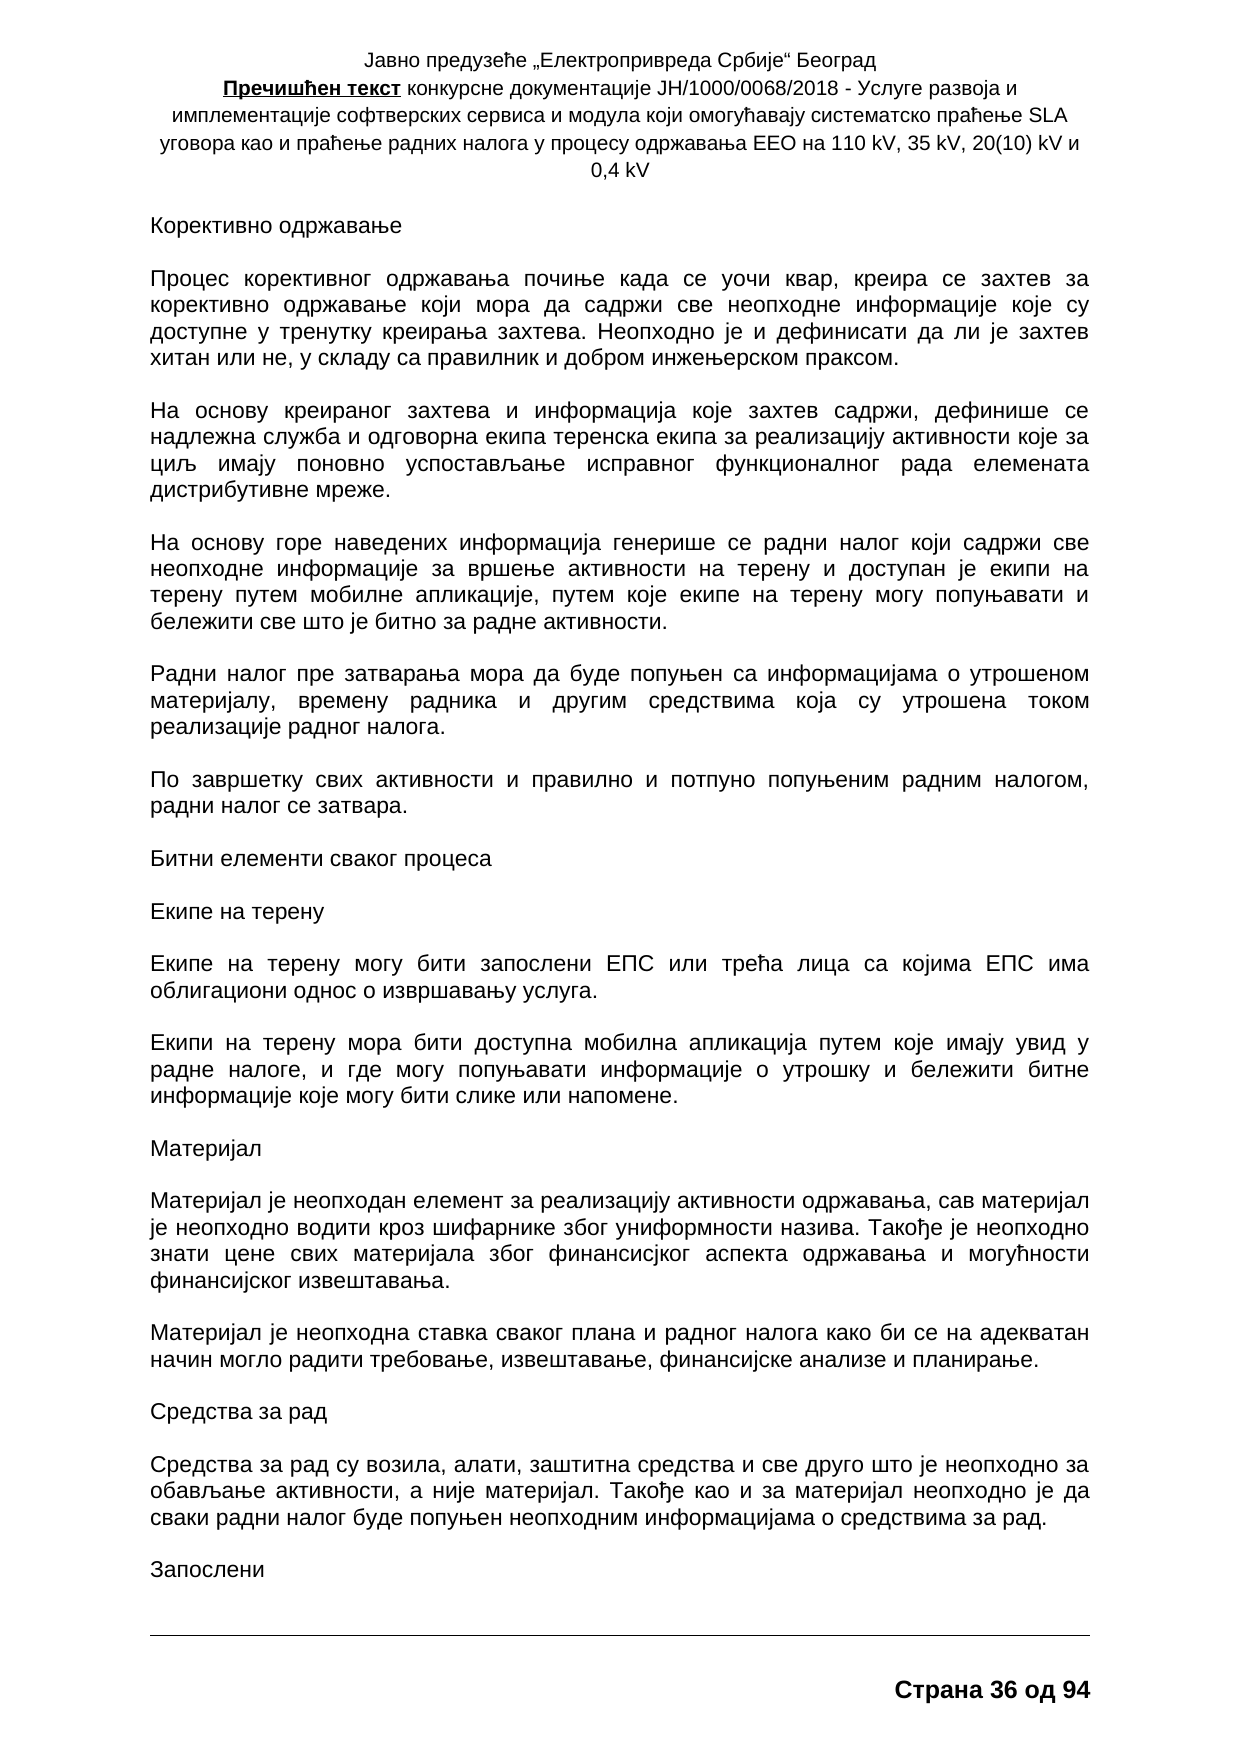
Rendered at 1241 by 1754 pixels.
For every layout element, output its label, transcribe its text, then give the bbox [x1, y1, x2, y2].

text Запослени [150, 1556, 1090, 1583]
text Материјал је неопходна ставка сваког плана и радног налога како би се на адекватан начин могло радити требовање, извештавање, финансијске анализе и планирање. [150, 1319, 1090, 1372]
text На основу креираног захтева и информација које захтев садржи, дефинише се надлежна служба и одговорна екипа теренска екипа за реализацију активности које за циљ имају поновно успостављање исправног функционалног рада елемената дистрибутивне мреже. [150, 397, 1090, 502]
text Битни елементи сваког процеса [150, 845, 1090, 871]
text Радни налог пре затварања мора да буде попуњен са информацијама о утрошеном материјалу, времену радника и другим средствима која су утрошена током реализације радног налога. [150, 660, 1090, 739]
text На основу горе наведених информација генерише се радни налог који садржи све неопходне информације за вршење активности на терену и доступан је екипи на терену путем мобилне апликације, путем које екипе на терену могу попуњавати и бележити све што је битно за радне активности. [150, 529, 1090, 634]
text Екипе на терену могу бити запослени ЕПС или трећа лица са којима ЕПС има облигациони однос о извршавању услуга. [150, 950, 1090, 1003]
text Корективно одржавање [150, 212, 1090, 239]
text Материјал је неопходан елемент за реализацију активности одржавања, сав материјал је неопходно водити кроз шифарнике због униформности назива. Такође је неопходно знати цене свих материјала због финансисјког аспекта одржавања и могућности финансијског извештавања. [150, 1187, 1090, 1293]
text Екипе на терену [150, 898, 1090, 924]
text Екипи на терену мора бити доступна мобилна апликација путем које имају увид у радне налоге, и где могу попуњавати информације о утрошку и бележити битне информације које могу бити слике или напомене. [150, 1029, 1090, 1108]
text Средства за рад су возила, алати, заштитна средства и све друго што је неопходно за обављање активности, а није материјал. Такође као и за материјал неопходно је да сваки радни налог буде попуњен неопходним информацијама о средствима за рад. [150, 1451, 1090, 1530]
text Средства за рад [150, 1398, 1090, 1425]
text По завршетку свих активности и правилно и потпуно попуњеним радним налогом, радни налог се затвара. [150, 766, 1090, 818]
text Материјал [150, 1135, 1090, 1161]
text Процес корективног одржавања почиње када се уочи квар, креира се захтев за корективно одржавање који мора да садржи све неопходне информације које су доступне у тренутку креирања захтева. Неопходно је и дефинисати да ли је захтев хитан или не, у складу са правилник и добром инжењерском праксом. [150, 265, 1090, 371]
